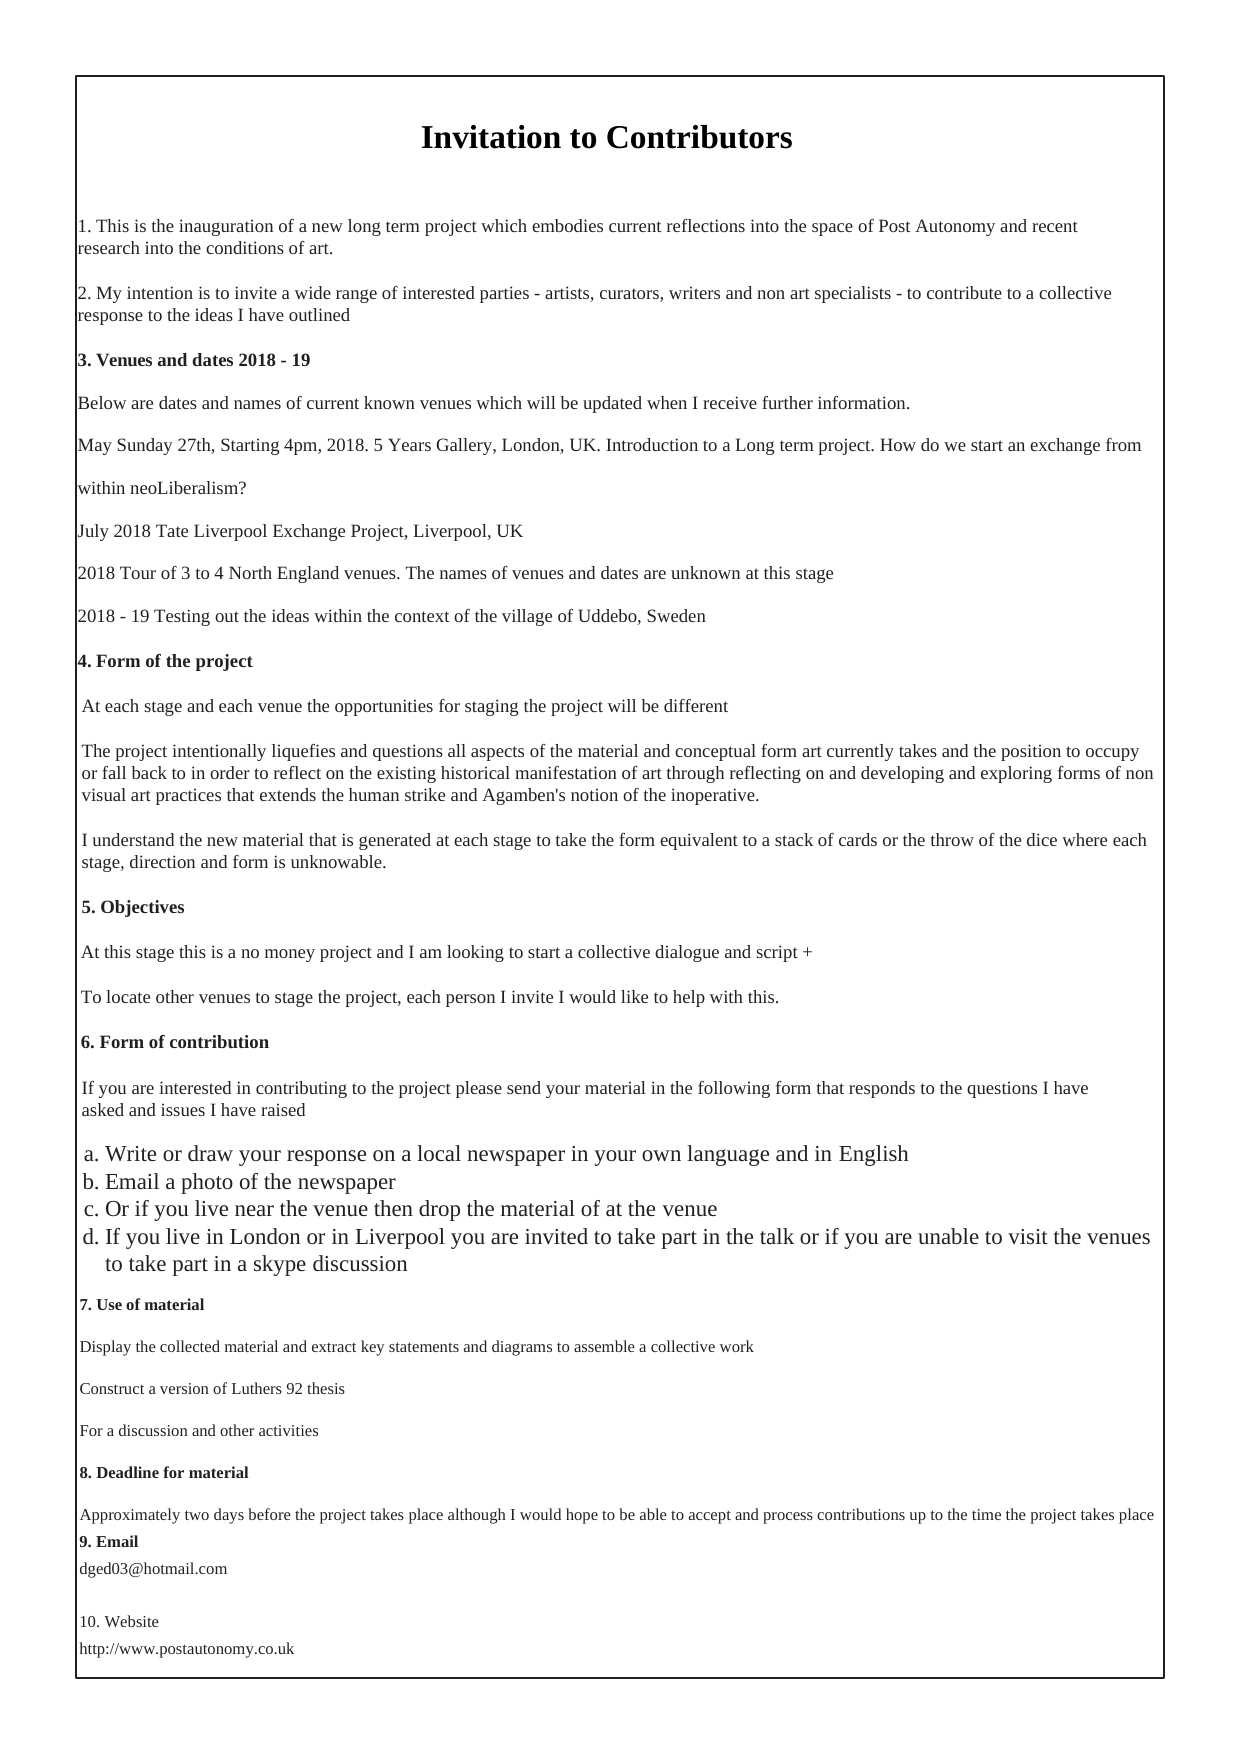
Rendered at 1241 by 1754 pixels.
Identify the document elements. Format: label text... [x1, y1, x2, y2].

list Deadline for material [79, 1463, 1167, 1482]
list Or if you live near the venue then drop the material of at the venue [83, 1195, 1167, 1222]
text Display the collected material and extract key statements and diagrams to assemble a collective work Construct a version of Luthers 92 thesis [79, 1337, 756, 1398]
text dged03@hotmail.com [79, 1559, 1167, 1578]
text 2018 Tour of 3 to 4 North England venues. The names of venues and dates are unknown at this stage 2018 - 19 Testing out the ideas within the context of the village of Uddebo, Sweden [77, 562, 869, 626]
subtitle Venues and dates 2018 - 19 [77, 349, 1167, 371]
text If you are interested in contributing to the project please send your material in the following form that responds to the questions I have asked and issues I have raised [81, 1077, 1130, 1120]
text Invitation to Contributors [421, 117, 1167, 156]
text May Sunday 27th, Starting 4pm, 2018. 5 Years Gallery, London, UK. Introduction to a Long term project. How do we start an exchange from within neoLiberalism? [77, 434, 1144, 498]
text At this stage this is a no money project and I am looking to start a collective dialogue and script + [81, 941, 1167, 962]
subtitle Write or draw your response on a local newspaper in your own language and in English [83, 1140, 1167, 1167]
text To locate other venues to stage the project, each person I invite I would like to help with this. [81, 986, 1167, 1008]
list Email [79, 1532, 1167, 1551]
subtitle Form of contribution [81, 1031, 1167, 1053]
list My intention is to invite a wide range of interested parties - artists, curators, writers and non art specialists - to contribute to a collective response to the ideas I have outlined [77, 282, 1114, 326]
text The project intentionally liquefies and questions all aspects of the material and conceptual form art currently takes and the position to occupy or fall back to in order to reflect on the existing historical manifestation of art through reflecting on and developing and exploring forms of non visual art practices that extends the human strike and Agamben's notion of the inoperative. [81, 740, 1156, 806]
text I understand the new material that is generated at each stage to take the form equivalent to a stack of cards or the throw of the dice where each stage, direction and form is unknowable. [81, 829, 1150, 873]
text Approximately two days before the project takes place although I would hope to be able to accept and process contributions up to the time the project takes place [79, 1505, 1167, 1524]
list Use of material [79, 1295, 1167, 1314]
list This is the inauguration of a new long term project which embodies current reflections into the space of Post Autonomy and recent research into the conditions of art. [77, 215, 1143, 259]
text For a discussion and other activities [79, 1421, 1167, 1440]
subtitle Objectives [81, 896, 1167, 918]
list If you live in London or in Liverpool you are invited to take part in the talk or if you are unable to visit the venues to take part in a skype discussion [82, 1223, 1152, 1276]
text July 2018 Tate Liverpool Exchange Project, Liverpool, UK [77, 520, 1167, 541]
subtitle Form of the project [77, 650, 1167, 671]
text At each stage and each venue the opportunities for staging the project will be different [81, 695, 1167, 716]
text Below are dates and names of current known venues which will be updated when I receive further information. [77, 392, 1167, 413]
list Website http://www.postautonomy.co.uk [79, 1612, 295, 1658]
list Email a photo of the newspaper [82, 1168, 1167, 1194]
